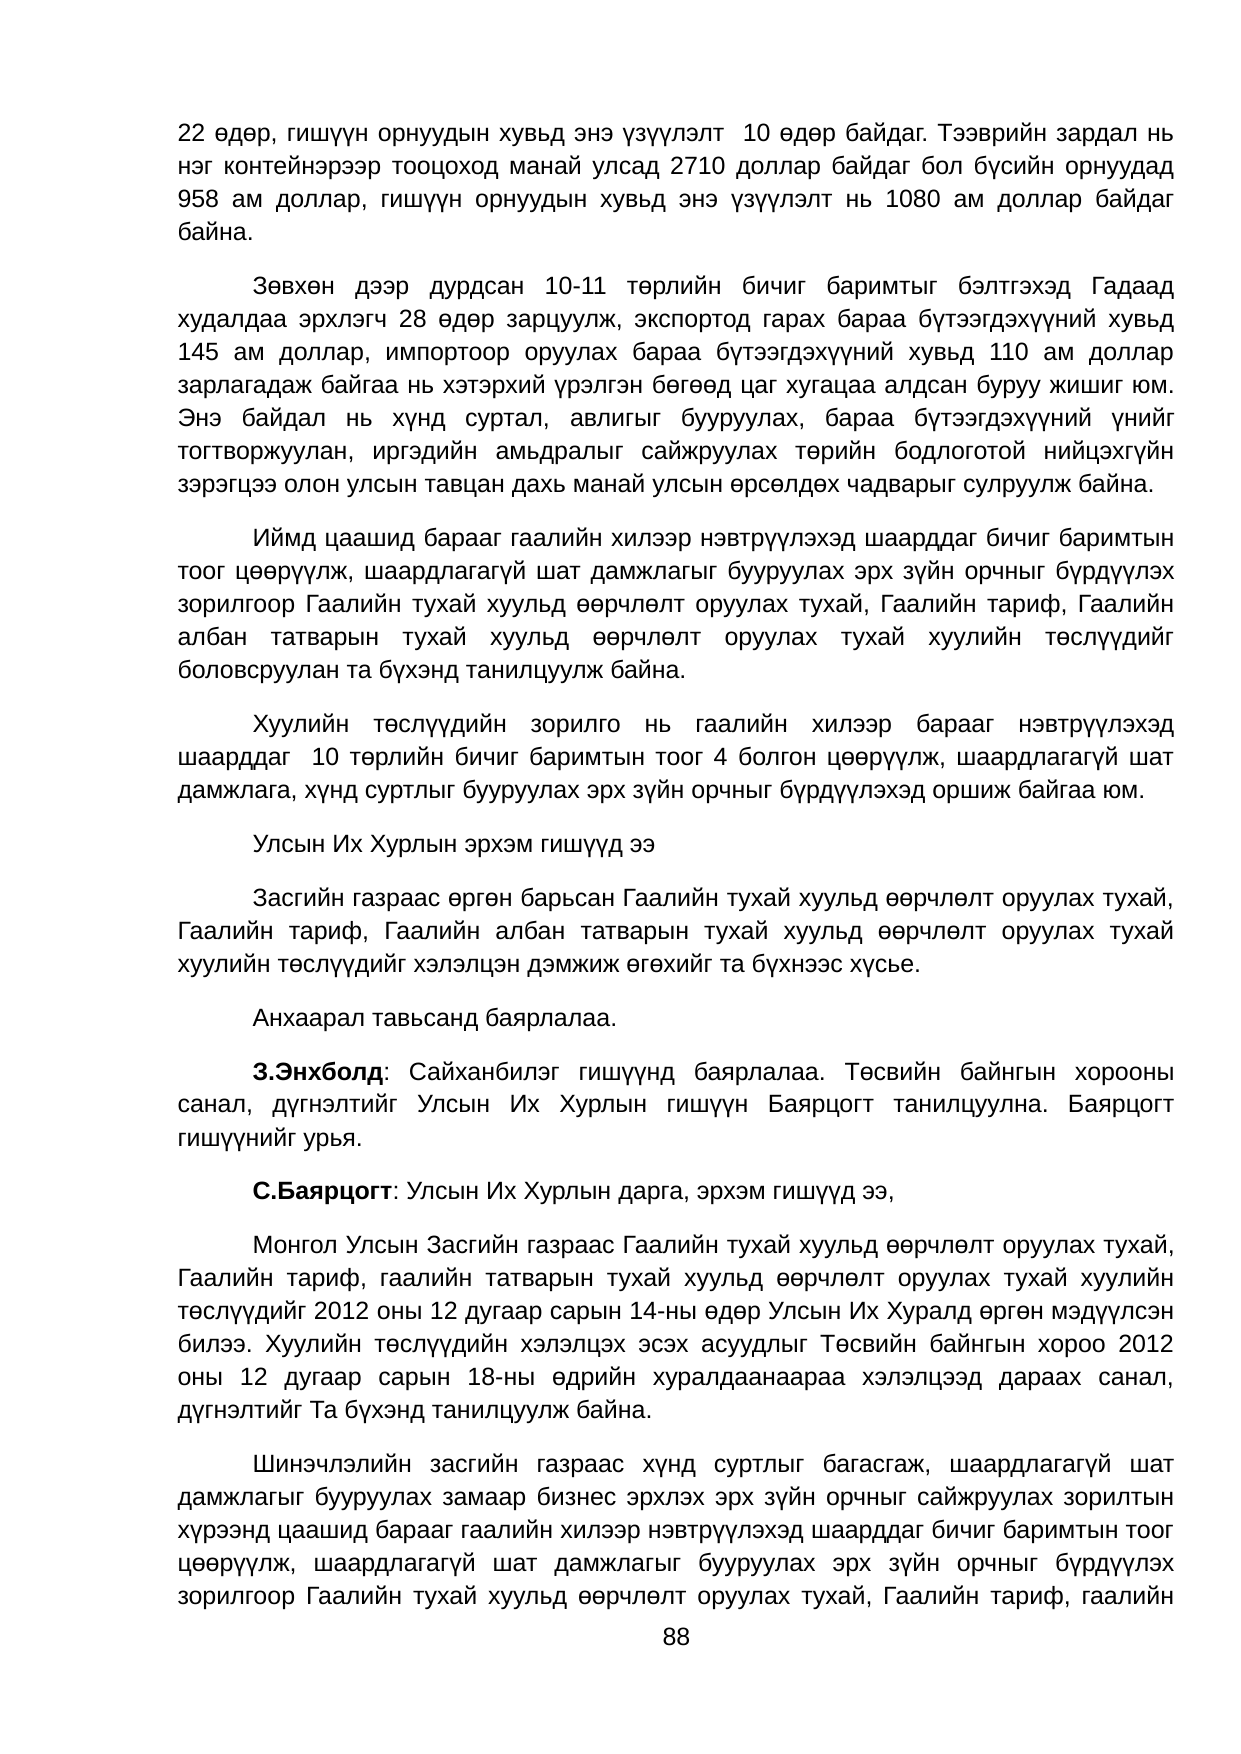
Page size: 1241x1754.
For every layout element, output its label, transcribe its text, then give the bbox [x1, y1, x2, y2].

text Зөвхөн дээр дурдсан 10-11 төрлийн бичиг баримтыг бэлтгэхэд Гадаад худалдаа эрхлэгч 28 өдөр зарцуулж, экспортод гарах бараа бүтээгдэхүүний хувьд 145 ам доллар, импортоор оруулах бараа бүтээгдэхүүний хувьд 110 ам доллар зарлагадаж байгаа нь хэтэрхий үрэлгэн бөгөөд цаг хугацаа алдсан буруу жишиг юм. Энэ байдал нь хүнд суртал, авлигыг бууруулах, бараа бүтээгдэхүүний үнийг тогтворжуулан, иргэдийн амьдралыг сайжруулах төрийн бодлоготой нийцэхгүйн зэрэгцээ олон улсын тавцан дахь манай улсын өрсөлдөх чадварыг сулруулж байна. [177, 271, 1175, 498]
text С.Баярцогт: Улсын Их Хурлын дарга, эрхэм гишүүд ээ, [177, 1176, 1175, 1205]
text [177, 118, 1175, 246]
text Анхаарал тавьсанд баярлалаа. [177, 1003, 1175, 1031]
text З.Энхболд: Сайханбилэг гишүүнд баярлалаа. Төсвийн байнгын хорооны санал, дүгнэлтийг Улсын Их Хурлын гишүүн Баярцогт танилцуулна. Баярцогт гишүүнийг урья. [177, 1056, 1175, 1151]
text Монгол Улсын Засгийн газраас Гаалийн тухай хуульд өөрчлөлт оруулах тухай, Гаалийн тариф, гаалийн татварын тухай хуульд өөрчлөлт оруулах тухай хуулийн төслүүдийг 2012 оны 12 дугаар сарын 14-ны өдөр Улсын Их Хуралд өргөн мэдүүлсэн билээ. Хуулийн төслүүдийн хэлэлцэх эсэх асуудлыг Төсвийн байнгын хороо 2012 оны 12 дугаар сарын 18-ны өдрийн хуралдаанаараа хэлэлцээд дараах санал, дүгнэлтийг Та бүхэнд танилцуулж байна. [177, 1230, 1175, 1424]
text Иймд цаашид барааг гаалийн хилээр нэвтрүүлэхэд шаарддаг бичиг баримтын тоог цөөрүүлж, шаардлагагүй шат дамжлагыг бууруулах эрх зүйн орчныг бүрдүүлэх зорилгоор Гаалийн тухай хуульд өөрчлөлт оруулах тухай, Гаалийн тариф, Гаалийн албан татварын тухай хуульд өөрчлөлт оруулах тухай хуулийн төслүүдийг боловсруулан та бүхэнд танилцуулж байна. [177, 523, 1175, 684]
text Засгийн газраас өргөн барьсан Гаалийн тухай хуульд өөрчлөлт оруулах тухай, Гаалийн тариф, Гаалийн албан татварын тухай хуульд өөрчлөлт оруулах тухай хуулийн төслүүдийг хэлэлцэн дэмжиж өгөхийг та бүхнээс хүсье. [177, 883, 1175, 977]
text Улсын Их Хурлын эрхэм гишүүд ээ [177, 829, 1175, 858]
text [177, 1449, 1175, 1610]
text Хуулийн төслүүдийн зорилго нь гаалийн хилээр барааг нэвтрүүлэхэд шаарддаг 10 төрлийн бичиг баримтын тоог 4 болгон цөөрүүлж, шаардлагагүй шат дамжлага, хүнд суртлыг бууруулах эрх зүйн орчныг бүрдүүлэхэд оршиж байгаа юм. [177, 709, 1175, 804]
